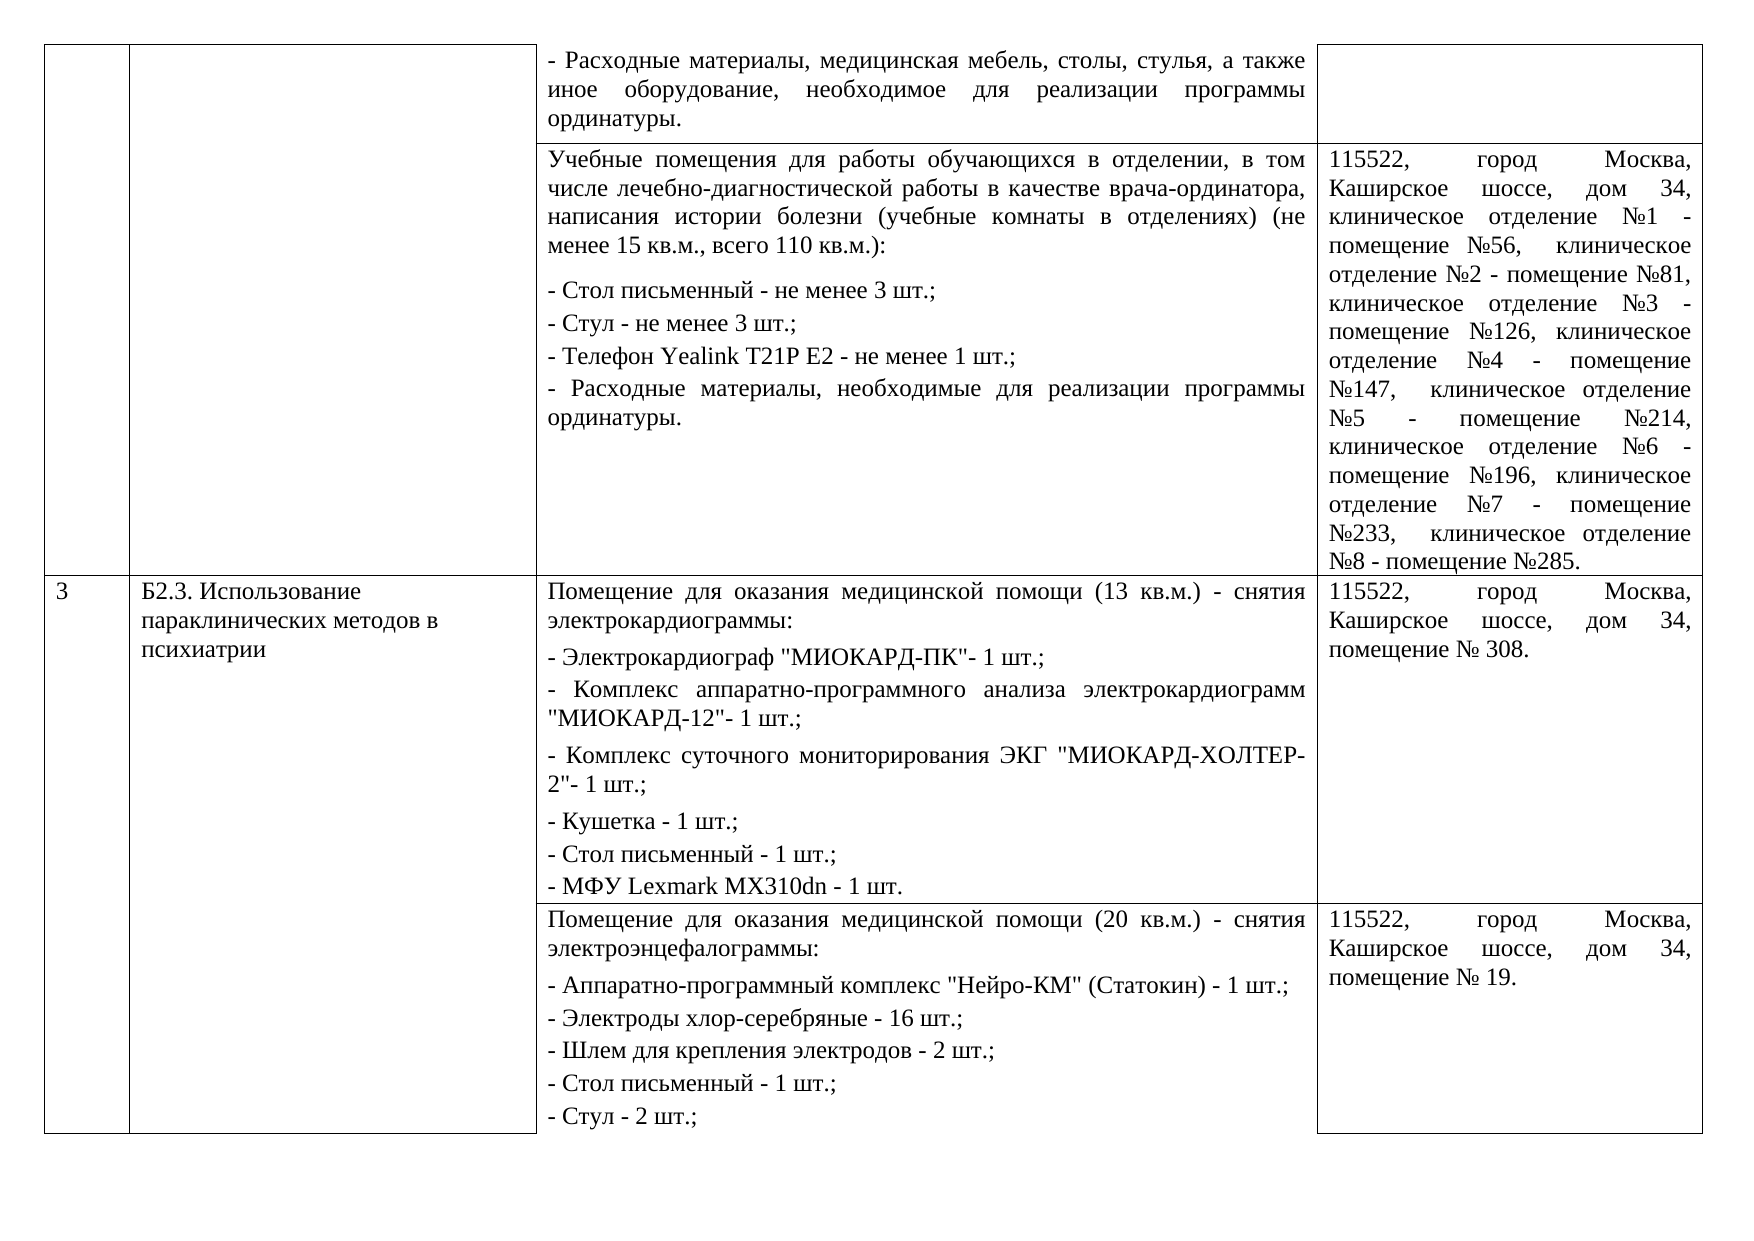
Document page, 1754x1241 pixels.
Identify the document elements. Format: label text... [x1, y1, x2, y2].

table_cell - Стул - 2 шт.; [537, 1100, 1317, 1133]
table_cell - Стул - не менее 3 шт.; [537, 307, 1317, 340]
table_cell - Комплекс аппаратно-программного анализа электрокардиограмм "МИОКАРД-12"- 1 шт.; [537, 674, 1317, 739]
table_cell 115522, город Москва, Каширское шоссе, дом 34, клиническое отделение №1 - помещение №56, клиническое отделение №2 - помещение №81, клиническое отделение №3 - помещение №126, клиническое отделение №4 - помещение №147, клиническое отделение №5 - помещение №214, клиническое отделение №6 - помещение №196, клиническое отделение №7 - помещение №233, клиническое отделение №8 - помещение №285. [1318, 144, 1702, 575]
table_cell Б2.3. Использование параклинических методов в психиатрии [130, 576, 536, 1133]
table_cell - Телефон Yealink T21P E2 - не менее 1 шт.; [537, 340, 1317, 372]
table_cell - Кушетка - 1 шт.; [537, 805, 1317, 838]
table_cell - Электрокардиограф "МИОКАРД-ПК"- 1 шт.; [537, 641, 1317, 673]
table_cell Помещение для оказания медицинской помощи (20 кв.м.) - снятия электроэнцефалограммы: [537, 904, 1317, 969]
table_cell 115522, город Москва, Каширское шоссе, дом 34, помещение № 308. [1318, 576, 1702, 903]
table_cell - Расходные материалы, медицинская мебель, столы, стулья, а также иное оборудование, необходимое для реализации программы ординатуры. [537, 44, 1317, 143]
table_cell Помещение для оказания медицинской помощи (13 кв.м.) - снятия электрокардиограммы: [537, 576, 1317, 641]
table_cell 3 [45, 576, 129, 1133]
table_cell - Аппаратно-программный комплекс "Нейро-КМ" (Статокин) - 1 шт.; [537, 969, 1317, 1002]
table_cell - Стол письменный - 1 шт.; [537, 838, 1317, 870]
table_cell - Стол письменный - 1 шт.; [537, 1067, 1317, 1100]
table_cell 115522, город Москва, Каширское шоссе, дом 34, помещение № 19. [1318, 904, 1702, 1133]
table_cell Учебные помещения для работы обучающихся в отделении, в том числе лечебно-диагностической работы в качестве врача-ординатора, написания истории болезни (учебные комнаты в отделениях) (не менее 15 кв.м., всего 110 кв.м.): [537, 144, 1317, 274]
table_cell - Расходные материалы, необходимые для реализации программы ординатуры. [537, 373, 1317, 575]
table_cell - Комплекс суточного мониторирования ЭКГ "МИОКАРД-ХОЛТЕР-2"- 1 шт.; [537, 739, 1317, 805]
table_cell - Электроды хлор-серебряные - 16 шт.; [537, 1002, 1317, 1034]
table_cell - МФУ Lexmark MX310dn - 1 шт. [537, 870, 1317, 903]
table_cell - Шлем для крепления электродов - 2 шт.; [537, 1035, 1317, 1067]
table_cell - Стол письменный - не менее 3 шт.; [537, 274, 1317, 307]
